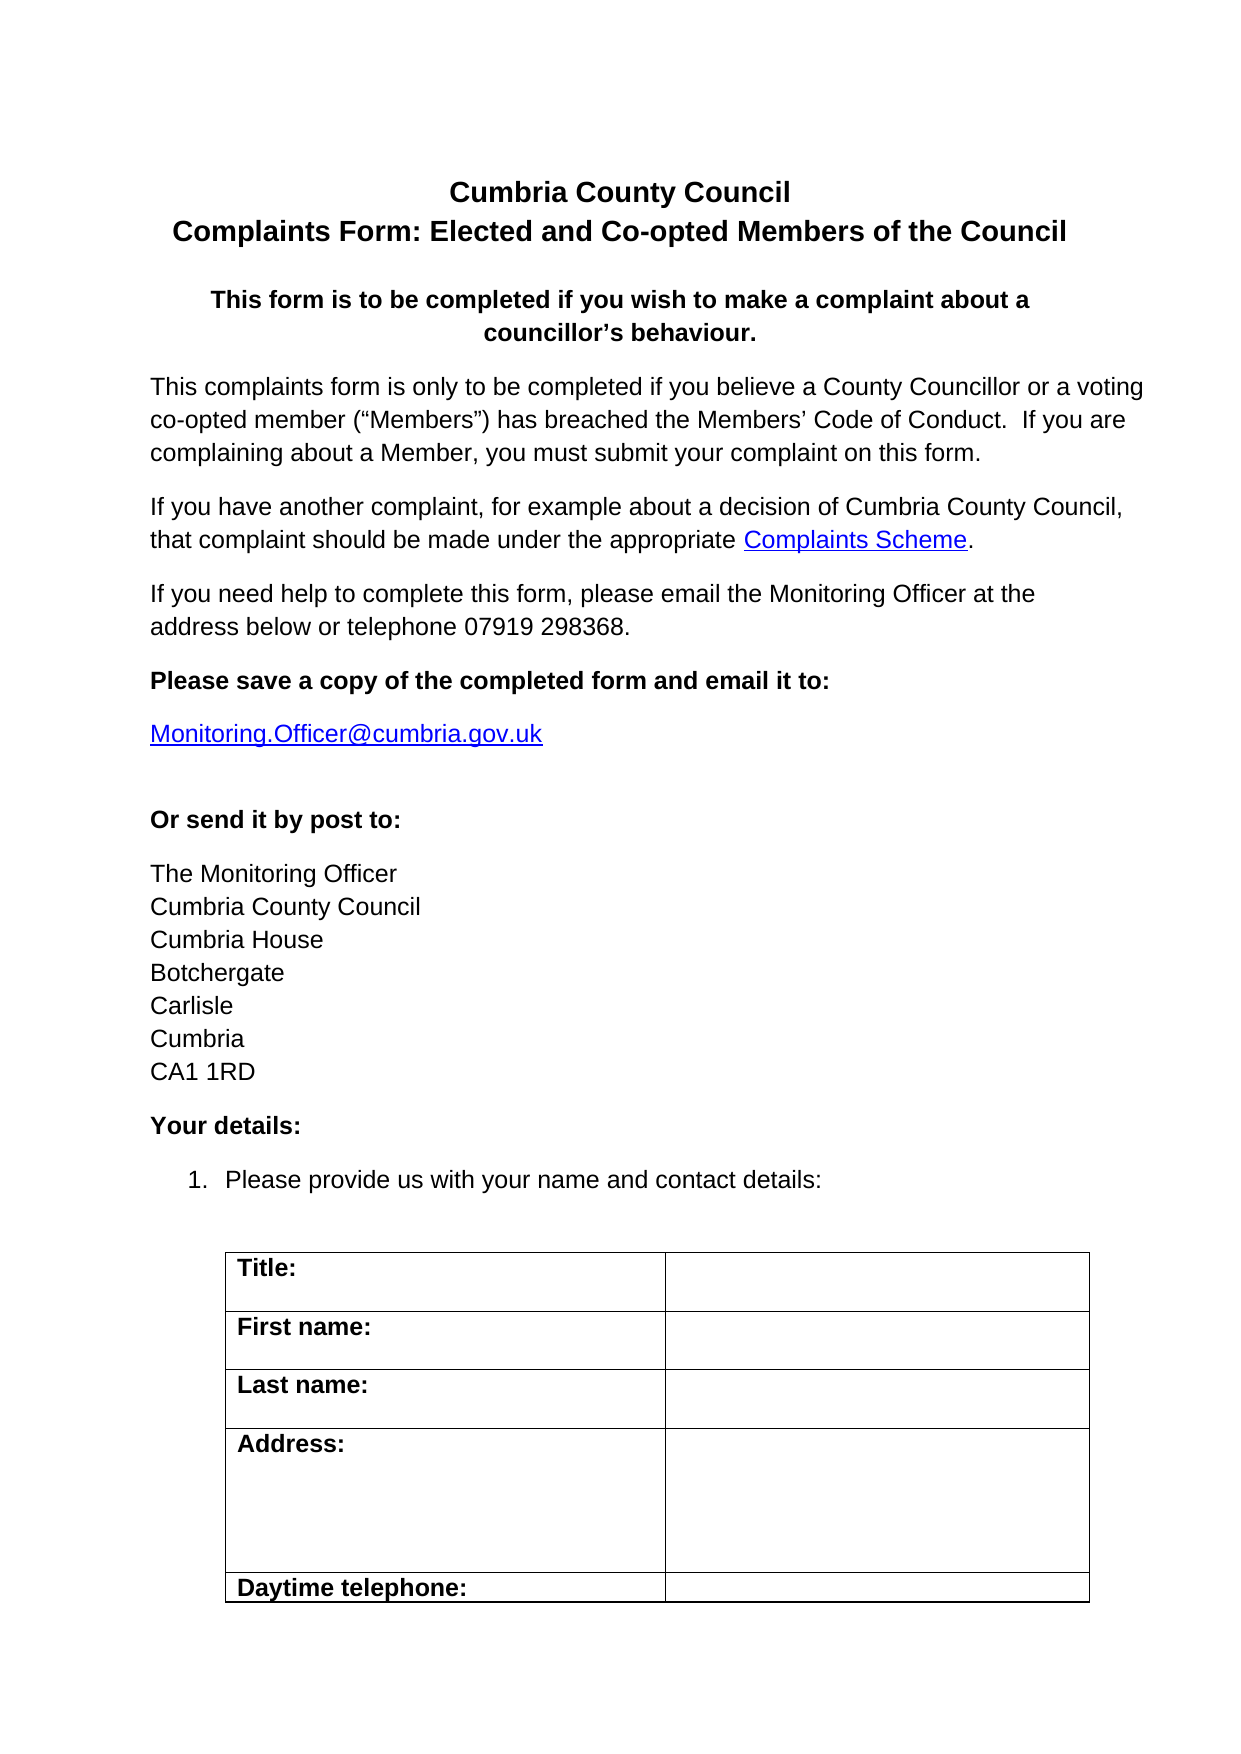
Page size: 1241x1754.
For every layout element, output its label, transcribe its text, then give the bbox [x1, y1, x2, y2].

text Your details: [150, 1111, 1090, 1140]
table_cell [666, 1429, 1089, 1572]
text Please save a copy of the completed form and email it to: [150, 666, 1090, 694]
text This form is to be completed if you wish to make a complaint about a councillor’s behaviour. [150, 252, 1090, 347]
text Monitoring.Officer@cumbria.gov.uk [150, 719, 1090, 780]
table_cell [666, 1370, 1089, 1428]
table_cell Last name: [226, 1370, 665, 1428]
table_header Title: [226, 1253, 665, 1311]
table_cell [666, 1573, 1089, 1601]
table_header [666, 1253, 1089, 1311]
table_cell First name: [226, 1312, 665, 1369]
table_cell Daytime telephone: [226, 1573, 665, 1601]
text The Monitoring Officer Cumbria County Council Cumbria House Botchergate Carlisle Cumbria CA1 1RD [150, 859, 1090, 1086]
list Please provide us with your name and contact details: [187, 1165, 1090, 1194]
table_cell [666, 1312, 1089, 1369]
text Or send it by post to: [150, 805, 1090, 834]
table_cell Address: [226, 1429, 665, 1572]
text If you need help to complete this form, please email the Monitoring Officer at the address below or telephone 07919 298368. [150, 579, 1090, 641]
text This complaints form is only to be completed if you believe a County Councillor or a voting co-opted member (“Members”) has breached the Members’ Code of Conduct. If you are complaining about a Member, you must submit your complaint on this form. [150, 372, 1169, 467]
text If you have another complaint, for example about a decision of Cumbria County Council, that complaint should be made under the appropriate Complaints Scheme. [150, 492, 1169, 554]
subtitle Cumbria County Council Complaints Form: Elected and Co-opted Members of the Council [150, 175, 1090, 247]
